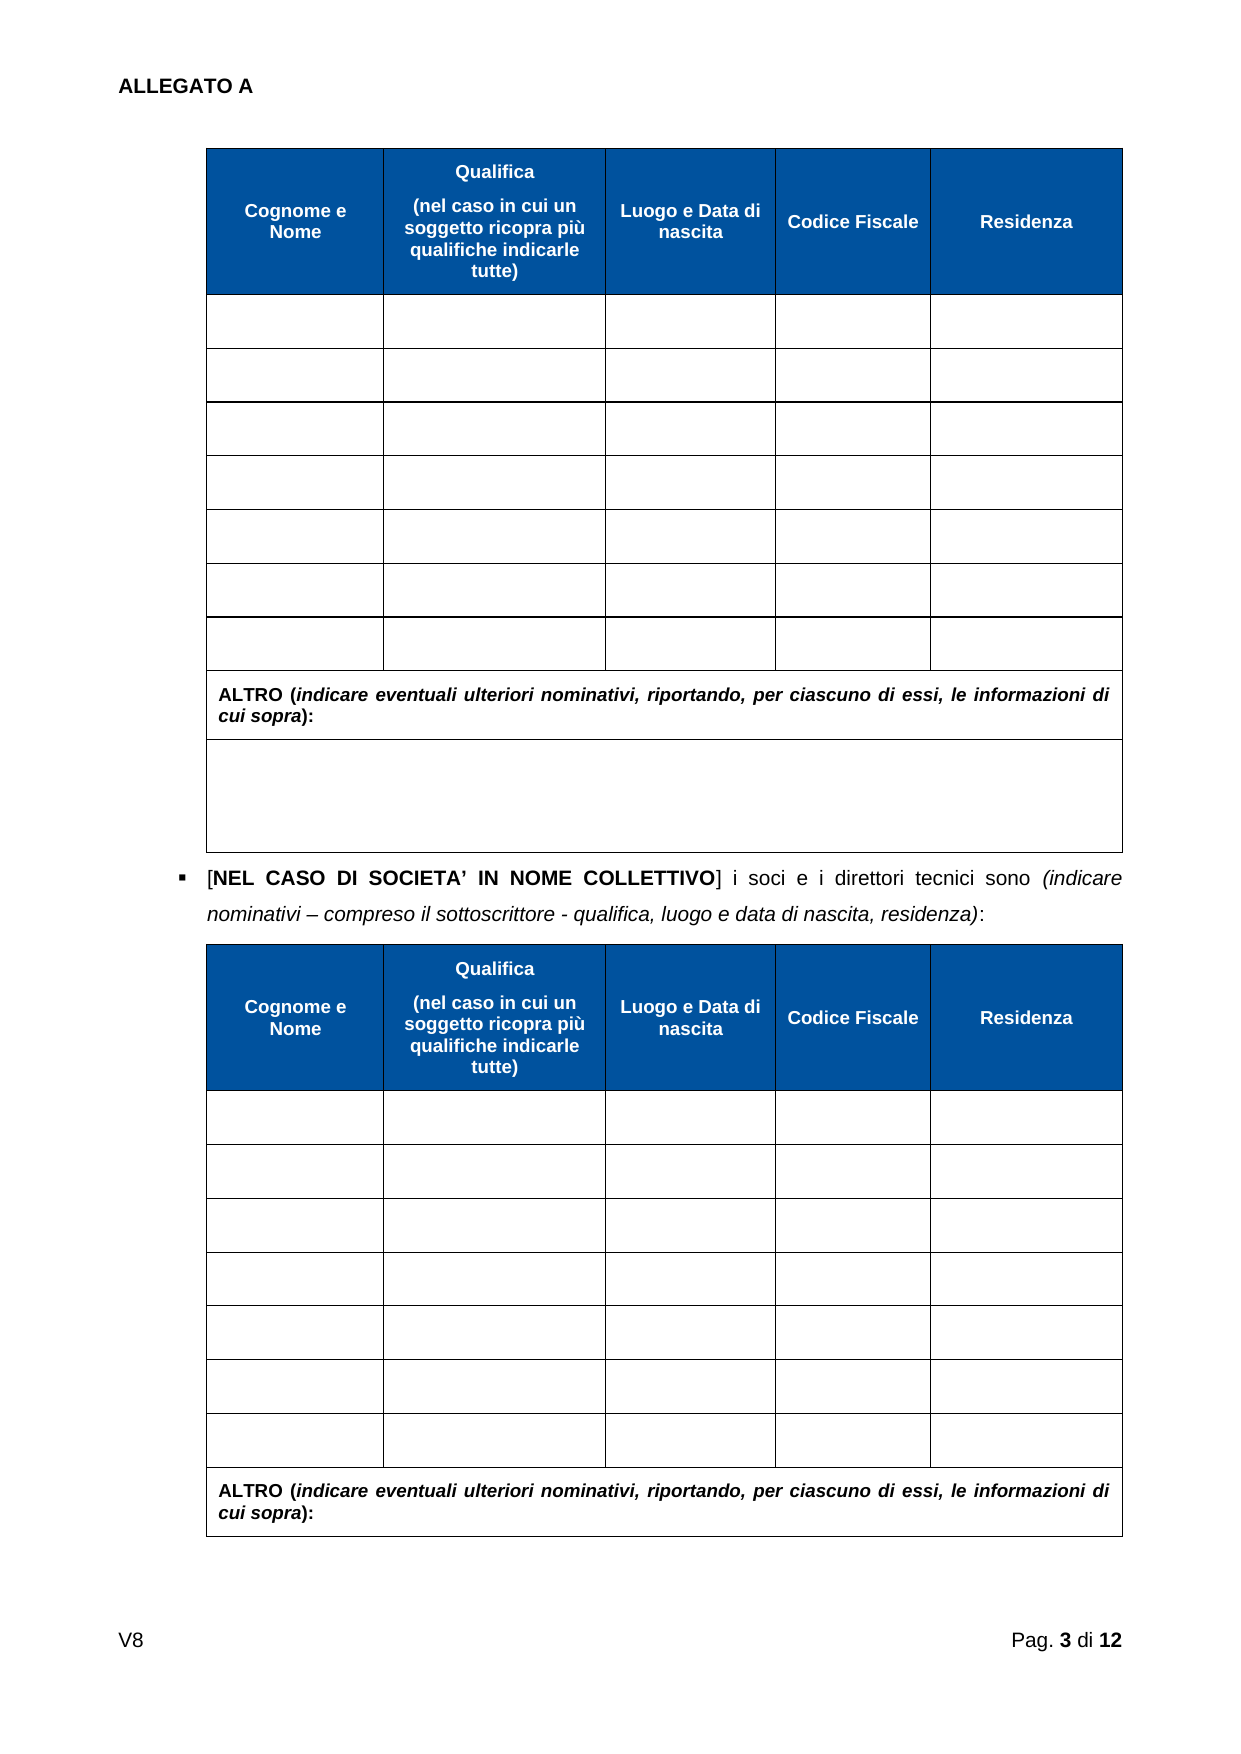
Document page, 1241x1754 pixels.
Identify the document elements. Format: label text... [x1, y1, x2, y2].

table_cell [931, 1145, 1122, 1198]
table_cell [384, 1145, 605, 1198]
table_cell [384, 1360, 605, 1413]
table_cell [776, 510, 930, 563]
table_cell [606, 1091, 775, 1144]
table_cell [931, 456, 1122, 509]
table_cell [207, 618, 383, 670]
table_cell [776, 403, 930, 455]
table_cell [606, 1306, 775, 1359]
table_cell [384, 510, 605, 563]
table_cell [931, 1199, 1122, 1252]
table_cell [606, 618, 775, 670]
table_cell [384, 1199, 605, 1252]
table_cell [606, 564, 775, 616]
table_cell [776, 1360, 930, 1413]
table_cell [931, 1091, 1122, 1144]
table_cell [384, 618, 605, 670]
table_header Residenza [931, 149, 1122, 294]
table_cell [776, 295, 930, 348]
table_cell [384, 295, 605, 348]
table_cell [776, 618, 930, 670]
table_cell [207, 456, 383, 509]
table_cell [207, 1145, 383, 1198]
table_header Codice Fiscale [776, 149, 930, 294]
table_cell [384, 456, 605, 509]
table_header Cognome e Nome [207, 945, 383, 1090]
table_cell [776, 1145, 930, 1198]
table_header Luogo e Data di nascita [606, 945, 775, 1090]
table_header Residenza [931, 945, 1122, 1090]
table_cell [776, 1414, 930, 1467]
table_cell [776, 1306, 930, 1359]
table_cell [931, 1360, 1122, 1413]
table_cell [931, 1414, 1122, 1467]
table_cell [207, 1360, 383, 1413]
table_cell [384, 564, 605, 616]
table_cell [384, 403, 605, 455]
table_cell [606, 349, 775, 401]
table_cell [776, 564, 930, 616]
table_cell [776, 349, 930, 401]
table_cell [931, 1306, 1122, 1359]
table_cell [931, 295, 1122, 348]
table_cell [606, 403, 775, 455]
table_cell [207, 564, 383, 616]
table_cell ALTRO (indicare eventuali ulteriori nominativi, riportando, per ciascuno di essi, le informazioni di cui sopra): [207, 671, 1122, 739]
table_header Qualifica (nel caso in cui un soggetto ricopra più qualifiche indicarle tutte) [384, 945, 605, 1090]
table_header Luogo e Data di nascita [606, 149, 775, 294]
table_cell [931, 349, 1122, 401]
table_cell [606, 295, 775, 348]
table_cell [776, 1253, 930, 1305]
table_cell [207, 1253, 383, 1305]
table_cell ALTRO (indicare eventuali ulteriori nominativi, riportando, per ciascuno di essi, le informazioni di cui sopra): [207, 1468, 1122, 1536]
table_cell [384, 1091, 605, 1144]
table_cell [931, 403, 1122, 455]
table_cell [606, 510, 775, 563]
table_cell [207, 1414, 383, 1467]
table_cell [606, 1414, 775, 1467]
table_cell [606, 456, 775, 509]
table_cell [931, 618, 1122, 670]
table_cell [384, 349, 605, 401]
table_header Codice Fiscale [776, 945, 930, 1090]
table_cell [776, 456, 930, 509]
table_cell [931, 564, 1122, 616]
table_cell [207, 1091, 383, 1144]
table_header Qualifica (nel caso in cui un soggetto ricopra più qualifiche indicarle tutte) [384, 149, 605, 294]
table_cell [207, 510, 383, 563]
table_cell [931, 1253, 1122, 1305]
table_cell [606, 1253, 775, 1305]
table_cell [606, 1199, 775, 1252]
list [NEL CASO DI SOCIETA’ IN NOME COLLETTIVO] i soci e i direttori tecnici sono (indicare nominativi – compreso il sottoscrittore - qualifica, luogo e data di nascita, residenza): [177, 866, 1122, 926]
table_header Cognome e Nome [207, 149, 383, 294]
table_cell [207, 740, 1122, 852]
table_cell [384, 1306, 605, 1359]
table_cell [207, 403, 383, 455]
table_cell [931, 510, 1122, 563]
table_cell [207, 1306, 383, 1359]
table_cell [606, 1145, 775, 1198]
table_cell [384, 1253, 605, 1305]
table_cell [207, 295, 383, 348]
table_cell [776, 1091, 930, 1144]
table_cell [606, 1360, 775, 1413]
table_cell [776, 1199, 930, 1252]
table_cell [207, 349, 383, 401]
table_cell [384, 1414, 605, 1467]
table_cell [207, 1199, 383, 1252]
